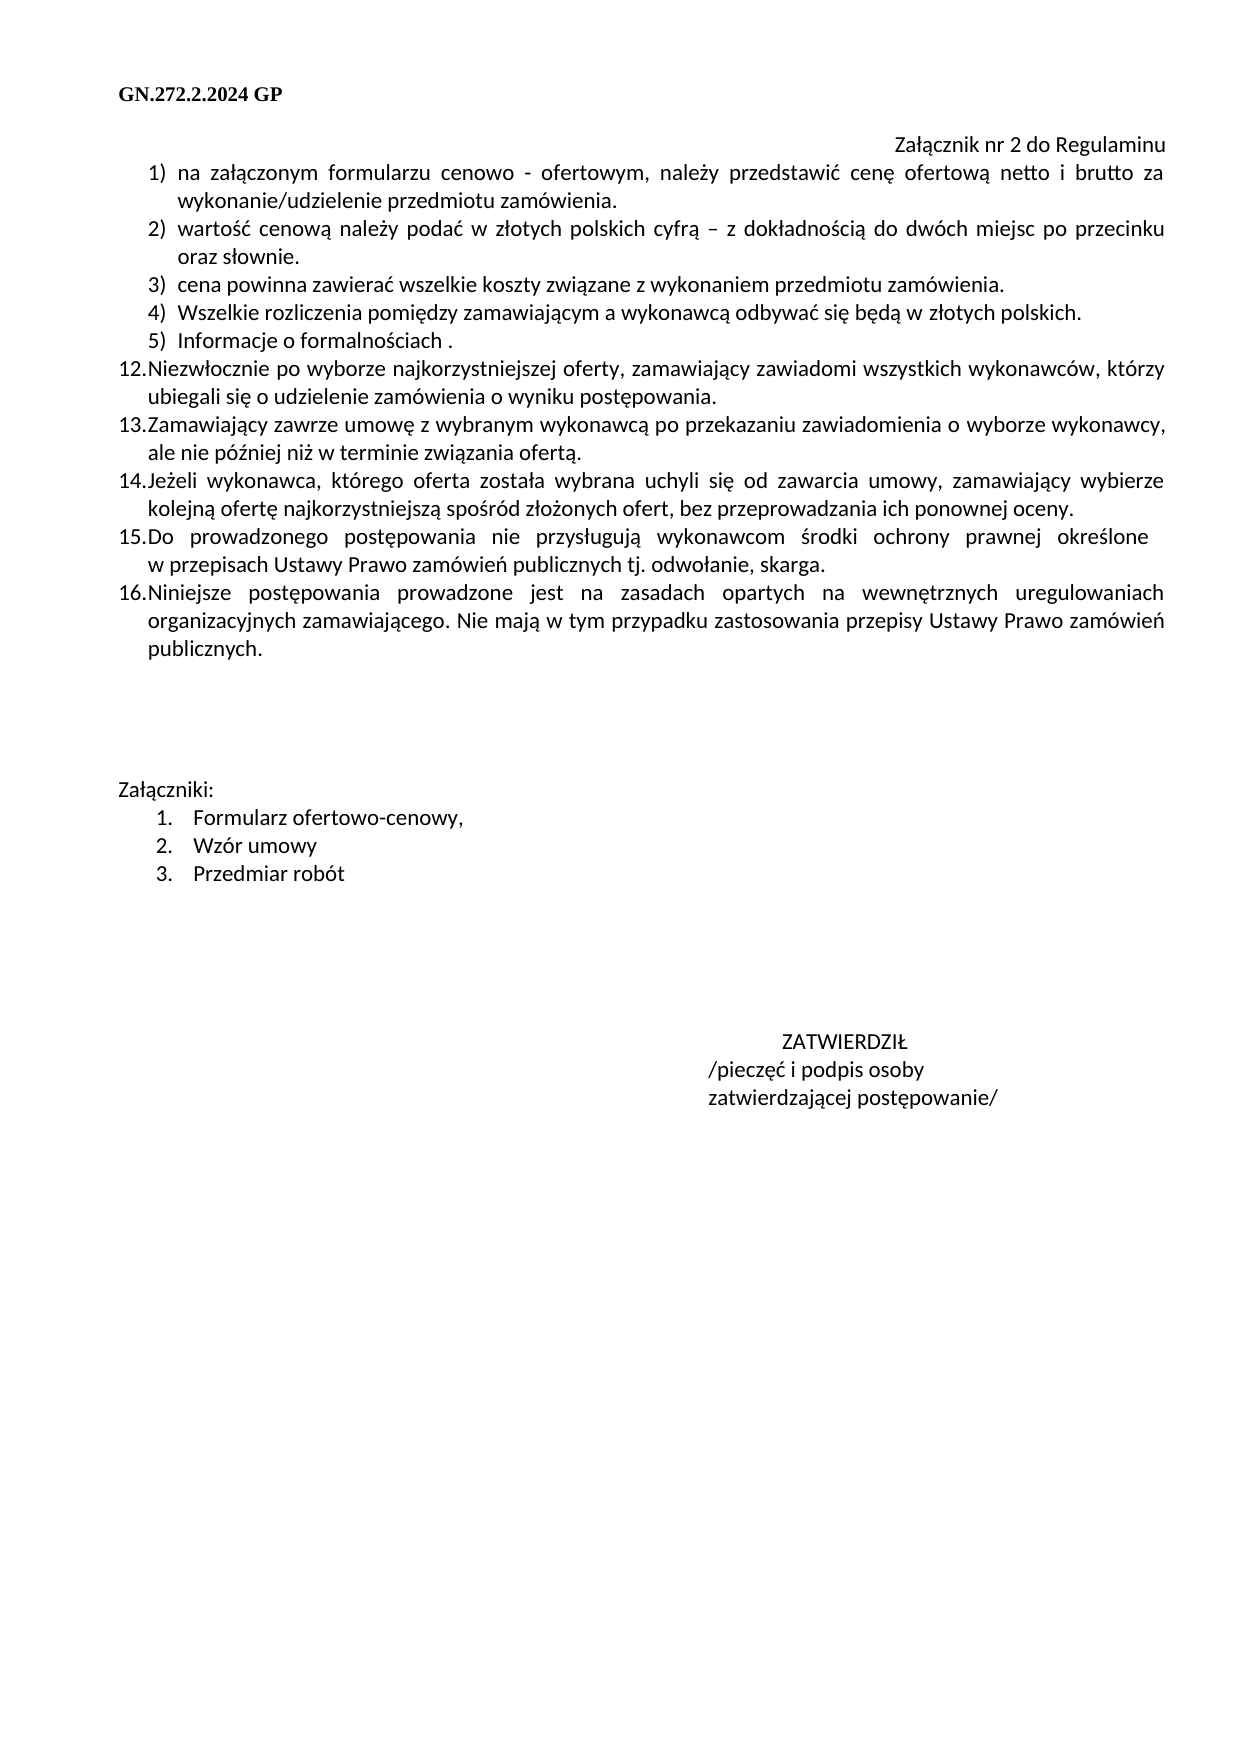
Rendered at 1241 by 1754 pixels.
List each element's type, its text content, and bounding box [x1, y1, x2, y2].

text ZATWIERDZIŁ [708, 1027, 1166, 1055]
text Załączniki: [118, 775, 1166, 803]
list Niezwłocznie po wyborze najkorzystniejszej oferty, zamawiający zawiadomi wszystkich wykonawców, którzy ubiegali się o udzielenie zamówienia o wyniku postępowania. [118, 354, 1166, 410]
list Niniejsze postępowania prowadzone jest na zasadach opartych na wewnętrznych uregulowaniach organizacyjnych zamawiającego. Nie mają w tym przypadku zastosowania przepisy Ustawy Prawo zamówień publicznych. [118, 578, 1166, 663]
list Przedmiar robót [156, 859, 1166, 887]
list Do prowadzonego postępowania nie przysługują wykonawcom środki ochrony prawnej określone w przepisach Ustawy Prawo zamówień publicznych tj. odwołanie, skarga. [118, 522, 1166, 578]
text zatwierdzającej postępowanie/ [634, 1083, 1166, 1111]
list Wszelkie rozliczenia pomiędzy zamawiającym a wykonawcą odbywać się będą w złotych polskich. [148, 298, 1166, 326]
list Jeżeli wykonawca, którego oferta została wybrana uchyli się od zawarcia umowy, zamawiający wybierze kolejną ofertę najkorzystniejszą spośród złożonych ofert, bez przeprowadzania ich ponownej oceny. [118, 466, 1166, 522]
text /pieczęć i podpis osoby [634, 1055, 1166, 1083]
list wartość cenową należy podać w złotych polskich cyfrą – z dokładnością do dwóch miejsc po przecinku oraz słownie. [148, 214, 1166, 270]
list Formularz ofertowo-cenowy, [156, 803, 1166, 831]
list Zamawiający zawrze umowę z wybranym wykonawcą po przekazaniu zawiadomienia o wyborze wykonawcy, ale nie później niż w terminie związania ofertą. [118, 410, 1166, 466]
list na załączonym formularzu cenowo - ofertowym, należy przedstawić cenę ofertową netto i brutto za wykonanie/udzielenie przedmiotu zamówienia. [148, 158, 1166, 214]
list Wzór umowy [156, 831, 1166, 859]
list Informacje o formalnościach . [148, 326, 1166, 354]
list cena powinna zawierać wszelkie koszty związane z wykonaniem przedmiotu zamówienia. [148, 270, 1166, 298]
